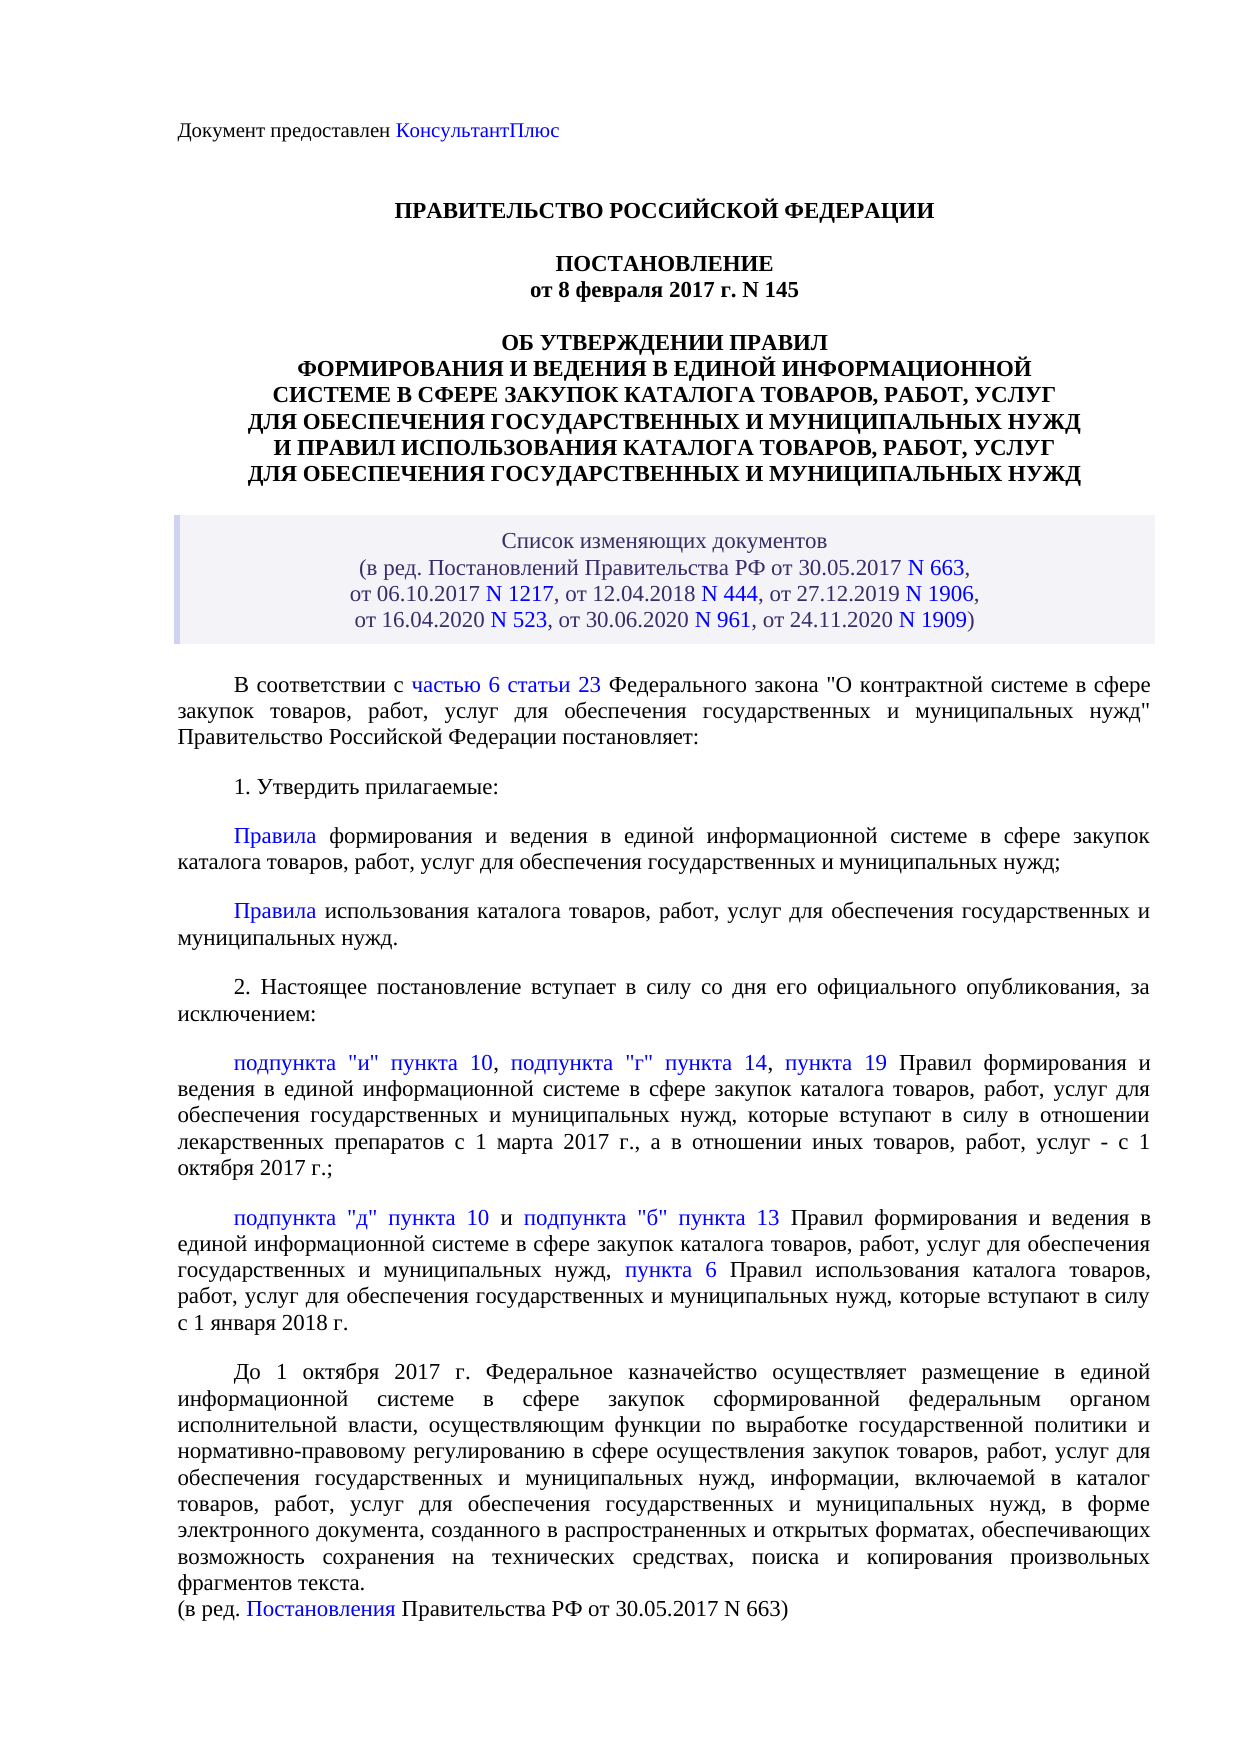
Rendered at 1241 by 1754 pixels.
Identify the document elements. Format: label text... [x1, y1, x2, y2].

title ПОСТАНОВЛЕНИЕ [177, 250, 1152, 276]
text В соответствии с частью 6 статьи 23 Федерального закона "О контрактной системе в сфере закупок товаров, работ, услуг для обеспечения государственных и муниципальных нужд" Правительство Российской Федерации постановляет: [177, 671, 1152, 750]
text Правила формирования и ведения в единой информационной системе в сфере закупок каталога товаров, работ, услуг для обеспечения государственных и муниципальных нужд; [177, 822, 1152, 875]
table_header Список изменяющих документов (в ред. Постановлений Правительства РФ от 30.05.2017 N 663, от 06.10.2017 N 1217, от 12.04.2018 N 444, от 27.12.2019 N 1906, от 16.04.2020 N 523, от 30.06.2020 N 961, от 24.11.2020 N 1909) [180, 515, 1149, 644]
title Документ предоставлен КонсультантПлюс [177, 118, 1152, 171]
text До 1 октября 2017 г. Федеральное казначейство осуществляет размещение в единой информационной системе в сфере закупок сформированной федеральным органом исполнительной власти, осуществляющим функции по выработке государственной политики и нормативно-правовому регулированию в сфере осуществления закупок товаров, работ, услуг для обеспечения государственных и муниципальных нужд, информации, включаемой в каталог товаров, работ, услуг для обеспечения государственных и муниципальных нужд, в форме электронного документа, созданного в распространенных и открытых форматах, обеспечивающих возможность сохранения на технических средствах, поиска и копирования произвольных фрагментов текста. [177, 1358, 1152, 1595]
text подпункта "и" пункта 10, подпункта "г" пункта 14, пункта 19 Правил формирования и ведения в единой информационной системе в сфере закупок каталога товаров, работ, услуг для обеспечения государственных и муниципальных нужд, которые вступают в силу в отношении лекарственных препаратов с 1 марта 2017 г., а в отношении иных товаров, работ, услуг - с 1 октября 2017 г.; [177, 1049, 1152, 1181]
title И ПРАВИЛ ИСПОЛЬЗОВАНИЯ КАТАЛОГА ТОВАРОВ, РАБОТ, УСЛУГ [177, 434, 1152, 461]
text Правила использования каталога товаров, работ, услуг для обеспечения государственных и муниципальных нужд. [177, 898, 1152, 950]
title от 8 февраля 2017 г. N 145 [177, 276, 1152, 302]
title ДЛЯ ОБЕСПЕЧЕНИЯ ГОСУДАРСТВЕННЫХ И МУНИЦИПАЛЬНЫХ НУЖД [177, 461, 1152, 487]
title ОБ УТВЕРЖДЕНИИ ПРАВИЛ [177, 329, 1152, 355]
title ПРАВИТЕЛЬСТВО РОССИЙСКОЙ ФЕДЕРАЦИИ [177, 197, 1152, 223]
text подпункта "д" пункта 10 и подпункта "б" пункта 13 Правил формирования и ведения в единой информационной системе в сфере закупок каталога товаров, работ, услуг для обеспечения государственных и муниципальных нужд, пункта 6 Правил использования каталога товаров, работ, услуг для обеспечения государственных и муниципальных нужд, которые вступают в силу с 1 января 2018 г. [177, 1203, 1152, 1335]
text (в ред. Постановления Правительства РФ от 30.05.2017 N 663) [177, 1595, 1152, 1622]
title ФОРМИРОВАНИЯ И ВЕДЕНИЯ В ЕДИНОЙ ИНФОРМАЦИОННОЙ [177, 355, 1152, 381]
title ДЛЯ ОБЕСПЕЧЕНИЯ ГОСУДАРСТВЕННЫХ И МУНИЦИПАЛЬНЫХ НУЖД [177, 408, 1152, 434]
text 1. Утвердить прилагаемые: [177, 773, 1152, 799]
text 2. Настоящее постановление вступает в силу со дня его официального опубликования, за исключением: [177, 973, 1152, 1026]
title СИСТЕМЕ В СФЕРЕ ЗАКУПОК КАТАЛОГА ТОВАРОВ, РАБОТ, УСЛУГ [177, 381, 1152, 408]
